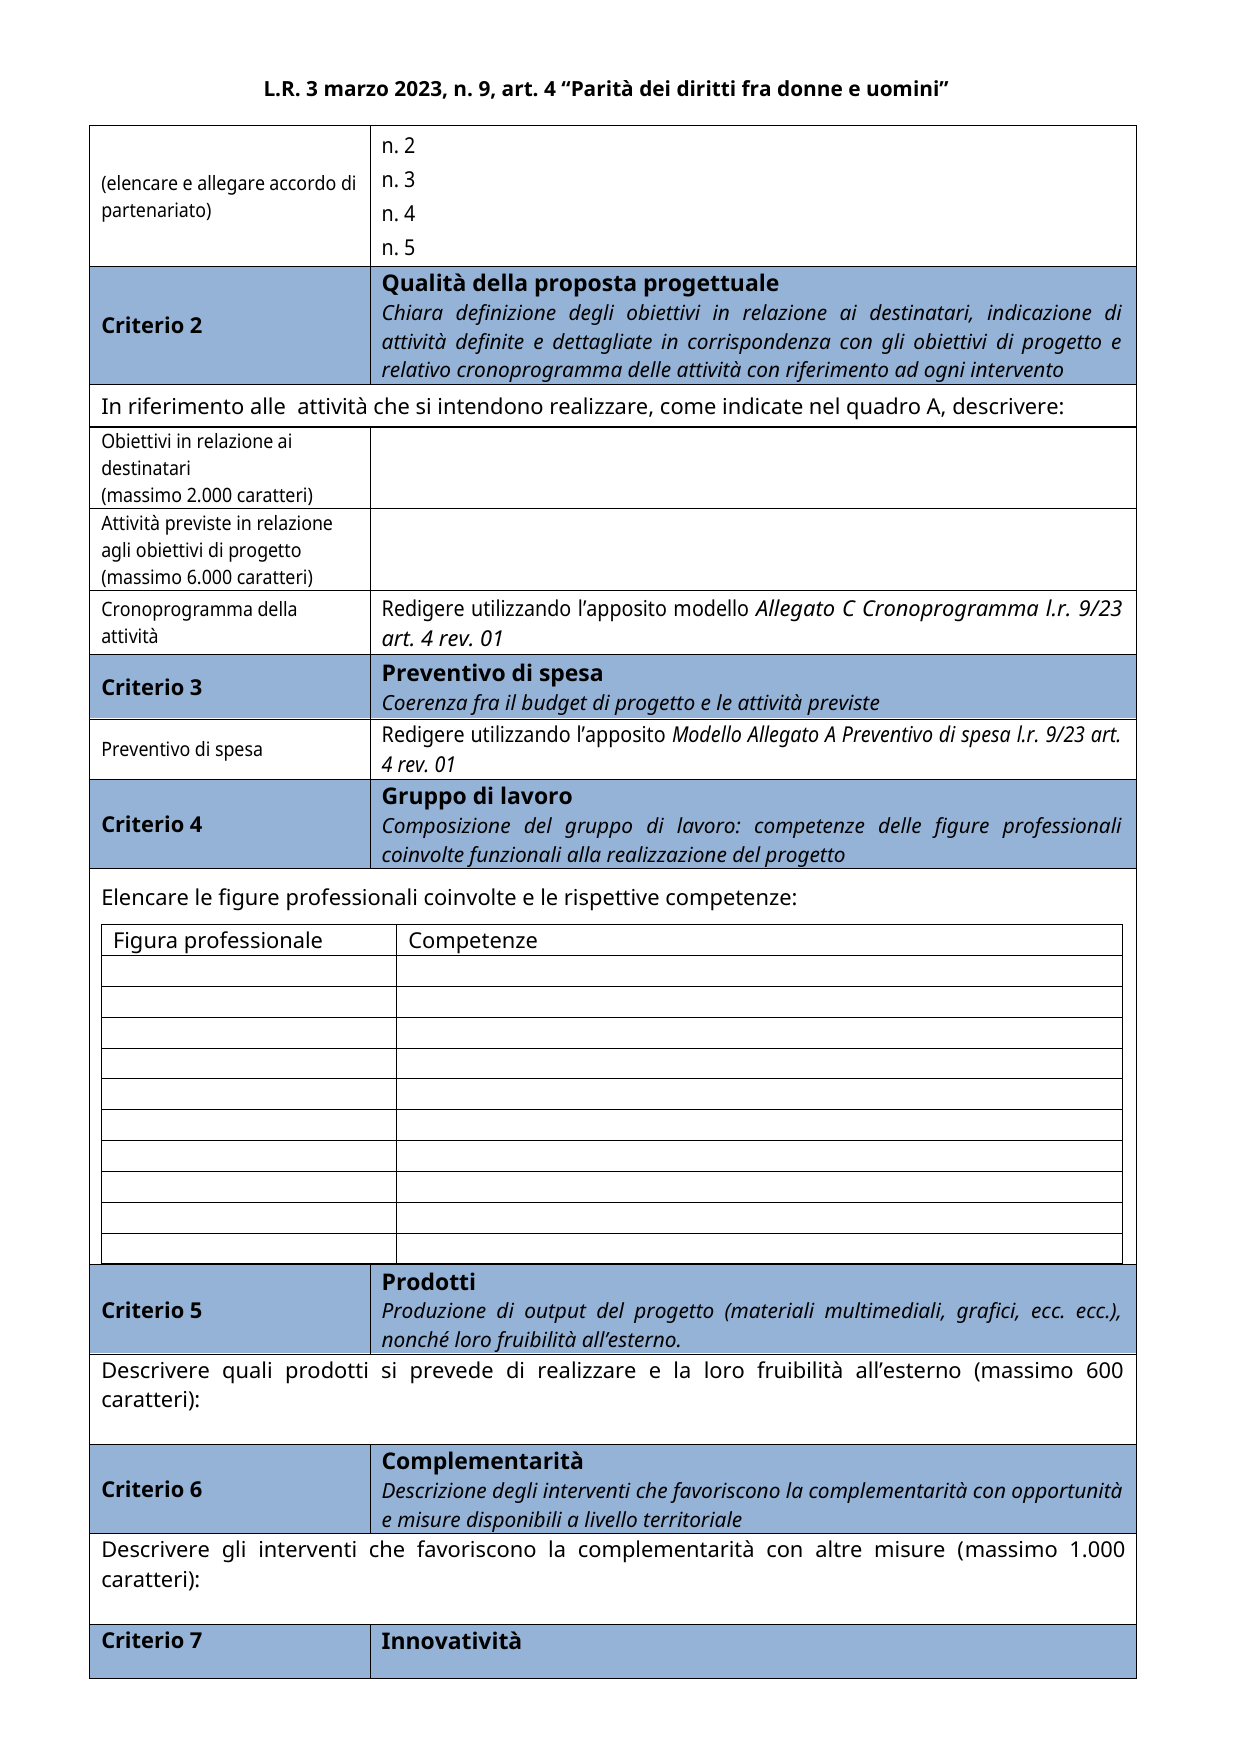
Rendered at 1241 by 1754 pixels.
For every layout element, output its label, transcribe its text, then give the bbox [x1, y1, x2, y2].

table_cell Cronoprogramma della attività [90, 591, 370, 654]
table_cell [371, 509, 1136, 590]
table_cell Obiettivi in relazione ai destinatari (massimo 2.000 caratteri) [90, 428, 370, 508]
table_cell Redigere utilizzando l’apposito Modello Allegato A Preventivo di spesa l.r. 9/23 art. 4 rev. 01 [371, 720, 1136, 779]
table_cell Prodotti Produzione di output del progetto (materiali multimediali, grafici, ecc. ecc.), nonché loro fruibilità all’esterno. [371, 1265, 1136, 1353]
table_cell Criterio 3 [90, 655, 370, 718]
table_cell Qualità della proposta progettuale Chiara definizione degli obiettivi in relazione ai destinatari, indicazione di attività definite e dettagliate in corrispondenza con gli obiettivi di progetto e relativo cronoprogramma delle attività con riferimento ad ogni intervento [371, 267, 1136, 384]
table_cell Criterio 2 [90, 267, 370, 384]
table_cell Descrivere gli interventi che favoriscono la complementarità con altre misure (massimo 1.000 caratteri): [90, 1534, 1136, 1623]
table_cell Redigere utilizzando l’apposito modello Allegato C Cronoprogramma l.r. 9/23 art. 4 rev. 01 [371, 591, 1136, 654]
table_cell [371, 428, 1136, 508]
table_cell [90, 126, 370, 266]
table_cell In riferimento alle attività che si intendono realizzare, come indicate nel quadro A, descrivere: [90, 385, 1136, 426]
table_cell Criterio 6 [90, 1445, 370, 1533]
table_cell Elencare le figure professionali coinvolte e le rispettive competenze: [90, 869, 1136, 1264]
table_cell Complementarità Descrizione degli interventi che favoriscono la complementarità con opportunità e misure disponibili a livello territoriale [371, 1445, 1136, 1533]
table_cell Gruppo di lavoro Composizione del gruppo di lavoro: competenze delle figure professionali coinvolte funzionali alla realizzazione del progetto [371, 780, 1136, 868]
table_cell Attività previste in relazione agli obiettivi di progetto (massimo 6.000 caratteri) [90, 509, 370, 590]
table_cell Criterio 5 [90, 1265, 370, 1353]
table_cell Criterio 4 [90, 780, 370, 868]
table_cell Preventivo di spesa [90, 720, 370, 779]
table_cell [371, 1625, 1136, 1678]
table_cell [371, 126, 1136, 266]
table_cell Preventivo di spesa Coerenza fra il budget di progetto e le attività previste [371, 655, 1136, 718]
table_cell Descrivere quali prodotti si prevede di realizzare e la loro fruibilità all’esterno (massimo 600 caratteri): [90, 1355, 1136, 1444]
table_cell Criterio 7 [90, 1625, 370, 1678]
